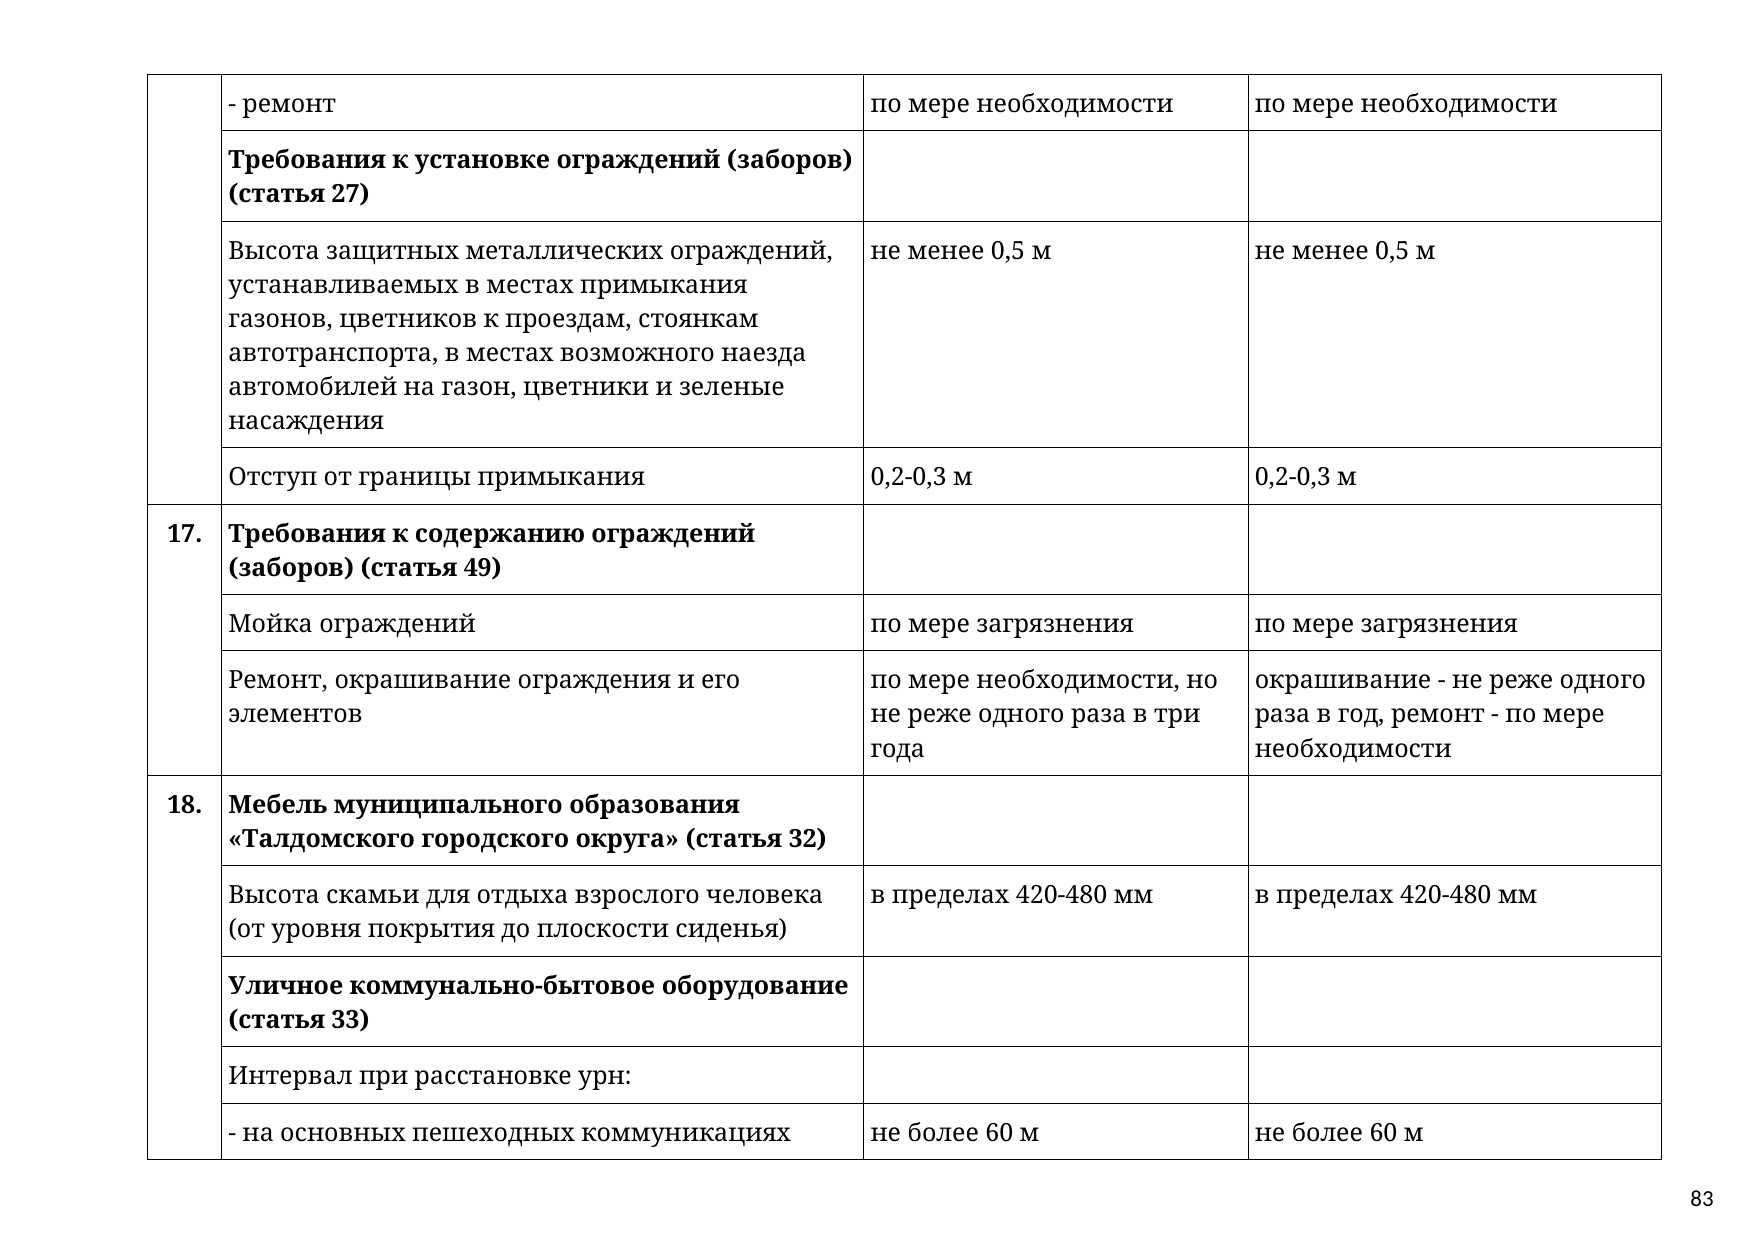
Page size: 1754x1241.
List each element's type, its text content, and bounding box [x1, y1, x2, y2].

table_cell [1249, 1047, 1661, 1102]
table_cell 17. [148, 505, 221, 775]
table_cell [864, 505, 1248, 594]
table_cell Ремонт, окрашивание ограждения и его элементов [222, 651, 863, 775]
table_cell Требования к содержанию ограждений (заборов) (статья 49) [222, 505, 863, 594]
table_cell [1249, 505, 1661, 594]
table_cell по мере необходимости, но не реже одного раза в три года [864, 651, 1248, 775]
table_cell не менее 0,5 м [1249, 222, 1661, 447]
table_cell по мере необходимости [1249, 75, 1661, 130]
table_cell [1249, 957, 1661, 1046]
table_cell 0,2-0,3 м [864, 448, 1248, 504]
table_cell - на основных пешеходных коммуникациях [222, 1104, 863, 1159]
table_cell по мере загрязнения [1249, 595, 1661, 650]
table_cell Мойка ограждений [222, 595, 863, 650]
table_cell окрашивание - не реже одного раза в год, ремонт - по мере необходимости [1249, 651, 1661, 775]
table_cell Уличное коммунально-бытовое оборудование (статья 33) [222, 957, 863, 1046]
table_cell в пределах 420-480 мм [864, 866, 1248, 956]
table_cell 18. [148, 776, 221, 1159]
table_cell 0,2-0,3 м [1249, 448, 1661, 504]
table_cell [1249, 776, 1661, 865]
table_cell не более 60 м [1249, 1104, 1661, 1159]
table_cell по мере загрязнения [864, 595, 1248, 650]
table_cell [1249, 131, 1661, 221]
table_cell Интервал при расстановке урн: [222, 1047, 863, 1102]
table_cell - ремонт [222, 75, 863, 130]
table_cell не менее 0,5 м [864, 222, 1248, 447]
table_cell в пределах 420-480 мм [1249, 866, 1661, 956]
table_cell [864, 957, 1248, 1046]
table_cell [864, 776, 1248, 865]
table_cell Высота скамьи для отдыха взрослого человека (от уровня покрытия до плоскости сиденья) [222, 866, 863, 956]
table_cell Требования к установке ограждений (заборов) (статья 27) [222, 131, 863, 221]
table_cell [864, 131, 1248, 221]
table_cell Отступ от границы примыкания [222, 448, 863, 504]
table_cell по мере необходимости [864, 75, 1248, 130]
table_cell [864, 1047, 1248, 1102]
table_cell Высота защитных металлических ограждений, устанавливаемых в местах примыкания газонов, цветников к проездам, стоянкам автотранспорта, в местах возможного наезда автомобилей на газон, цветники и зеленые насаждения [222, 222, 863, 447]
table_cell Мебель муниципального образования «Талдомского городского округа» (статья 32) [222, 776, 863, 865]
table_cell не более 60 м [864, 1104, 1248, 1159]
